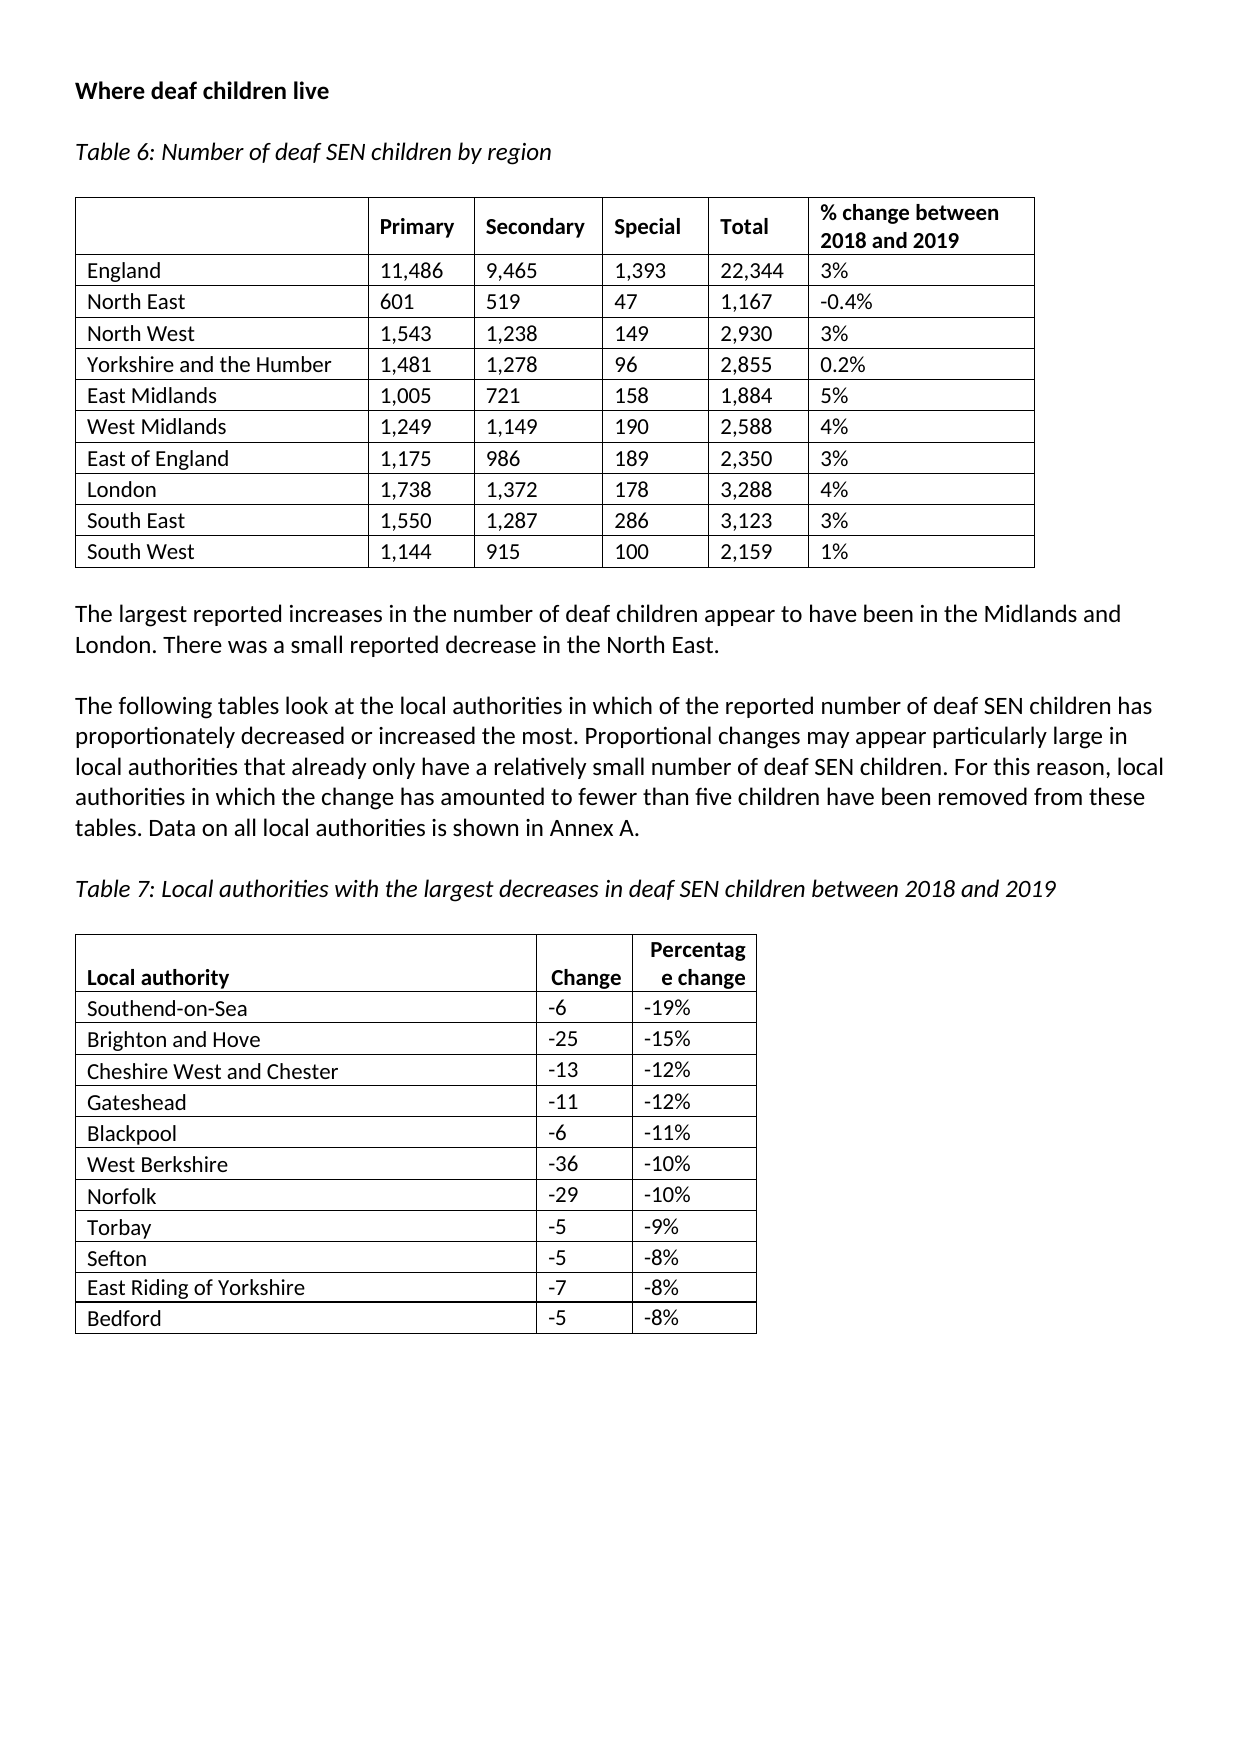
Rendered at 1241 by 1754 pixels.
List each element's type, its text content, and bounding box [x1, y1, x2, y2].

table_cell 178 [603, 474, 708, 504]
table_cell Bedford [76, 1303, 536, 1333]
table_cell Southend-on-Sea [76, 992, 536, 1022]
table_cell 3% [809, 255, 1034, 285]
table_header Primary [369, 198, 474, 254]
table_cell 1,005 [369, 380, 474, 410]
table_cell East Riding of Yorkshire [76, 1273, 536, 1301]
table_cell 2,588 [709, 411, 808, 442]
table_cell 1,238 [475, 318, 602, 348]
table_cell -10% [633, 1180, 756, 1210]
table_cell -13 [537, 1055, 632, 1085]
table_cell 96 [603, 349, 708, 379]
table_cell -5 [537, 1303, 632, 1333]
table_cell Blackpool [76, 1117, 536, 1147]
table_cell 601 [369, 286, 474, 317]
table_cell 2,930 [709, 318, 808, 348]
table_cell 4% [809, 474, 1034, 504]
table_cell 2,855 [709, 349, 808, 379]
table_cell -11% [633, 1117, 756, 1147]
table_cell -36 [537, 1148, 632, 1178]
table_header Secondary [475, 198, 602, 254]
table_cell 47 [603, 286, 708, 317]
text Where deaf children live [75, 75, 1165, 106]
table_cell 1,167 [709, 286, 808, 317]
table_cell -15% [633, 1023, 756, 1053]
table_cell East Midlands [76, 380, 368, 410]
table_cell 3% [809, 318, 1034, 348]
table_cell 3,123 [709, 505, 808, 535]
table_cell -5 [537, 1211, 632, 1241]
table_cell -11 [537, 1086, 632, 1116]
table_cell London [76, 474, 368, 504]
table_cell 1,249 [369, 411, 474, 442]
table_cell 1,278 [475, 349, 602, 379]
table_cell 986 [475, 443, 602, 473]
table_cell Yorkshire and the Humber [76, 349, 368, 379]
table_cell 22,344 [709, 255, 808, 285]
table_cell North West [76, 318, 368, 348]
table_cell -6 [537, 1117, 632, 1147]
table_cell 2,159 [709, 536, 808, 567]
table_cell North East [76, 286, 368, 317]
table_cell 3,288 [709, 474, 808, 504]
table_cell 1,550 [369, 505, 474, 535]
table_cell 189 [603, 443, 708, 473]
table_cell Gateshead [76, 1086, 536, 1116]
table_cell 190 [603, 411, 708, 442]
table_cell 149 [603, 318, 708, 348]
table_cell East of England [76, 443, 368, 473]
table_cell 9,465 [475, 255, 602, 285]
table_cell -8% [633, 1242, 756, 1272]
table_cell 1,144 [369, 536, 474, 567]
table_cell 286 [603, 505, 708, 535]
table_cell -8% [633, 1303, 756, 1333]
table_cell -8% [633, 1273, 756, 1301]
table_cell 721 [475, 380, 602, 410]
table_cell West Midlands [76, 411, 368, 442]
table_cell 1,543 [369, 318, 474, 348]
table_cell 5% [809, 380, 1034, 410]
table_header Percentage change [633, 935, 756, 991]
table_cell 158 [603, 380, 708, 410]
text The largest reported increases in the number of deaf children appear to have been in the Midlands and London. There was a small reported decrease in the North East. [75, 598, 1165, 659]
table_cell 1% [809, 536, 1034, 567]
table_cell -25 [537, 1023, 632, 1053]
table_cell 519 [475, 286, 602, 317]
table_cell 0.2% [809, 349, 1034, 379]
table_cell 915 [475, 536, 602, 567]
table_cell -12% [633, 1055, 756, 1085]
table_cell -0.4% [809, 286, 1034, 317]
table_cell 1,287 [475, 505, 602, 535]
table_cell England [76, 255, 368, 285]
table_header Special [603, 198, 708, 254]
table_cell -29 [537, 1180, 632, 1210]
table_cell 3% [809, 443, 1034, 473]
table_header % change between 2018 and 2019 [809, 198, 1034, 254]
table_cell 1,481 [369, 349, 474, 379]
table_header [76, 198, 368, 254]
table_header Total [709, 198, 808, 254]
table_cell 4% [809, 411, 1034, 442]
table_cell -10% [633, 1148, 756, 1178]
table_cell -12% [633, 1086, 756, 1116]
table_cell 2,350 [709, 443, 808, 473]
table_cell -19% [633, 992, 756, 1022]
text Table 7: Local authorities with the largest decreases in deaf SEN children between 2018 and 2019 [75, 873, 1165, 903]
table_cell Brighton and Hove [76, 1023, 536, 1053]
table_cell 3% [809, 505, 1034, 535]
table_header Local authority [76, 935, 536, 991]
table_cell South West [76, 536, 368, 567]
table_cell 100 [603, 536, 708, 567]
table_cell -5 [537, 1242, 632, 1272]
table_cell 1,393 [603, 255, 708, 285]
table_cell Norfolk [76, 1180, 536, 1210]
text The following tables look at the local authorities in which of the reported number of deaf SEN children has proportionately decreased or increased the most. Proportional changes may appear particularly large in local authorities that already only have a relatively small number of deaf SEN children. For this reason, local authorities in which the change has amounted to fewer than five children have been removed from these tables. Data on all local authorities is shown in Annex A. [75, 690, 1165, 842]
table_cell 1,149 [475, 411, 602, 442]
table_cell 1,175 [369, 443, 474, 473]
table_cell 1,738 [369, 474, 474, 504]
table_cell Sefton [76, 1242, 536, 1272]
table_cell South East [76, 505, 368, 535]
table_cell 1,372 [475, 474, 602, 504]
table_cell Cheshire West and Chester [76, 1055, 536, 1085]
table_cell -7 [537, 1273, 632, 1301]
table_header Change [537, 935, 632, 991]
table_cell -6 [537, 992, 632, 1022]
table_cell 11,486 [369, 255, 474, 285]
table_cell 1,884 [709, 380, 808, 410]
table_cell Torbay [76, 1211, 536, 1241]
table_cell -9% [633, 1211, 756, 1241]
table_cell West Berkshire [76, 1148, 536, 1178]
text Table 6: Number of deaf SEN children by region [75, 136, 1165, 167]
